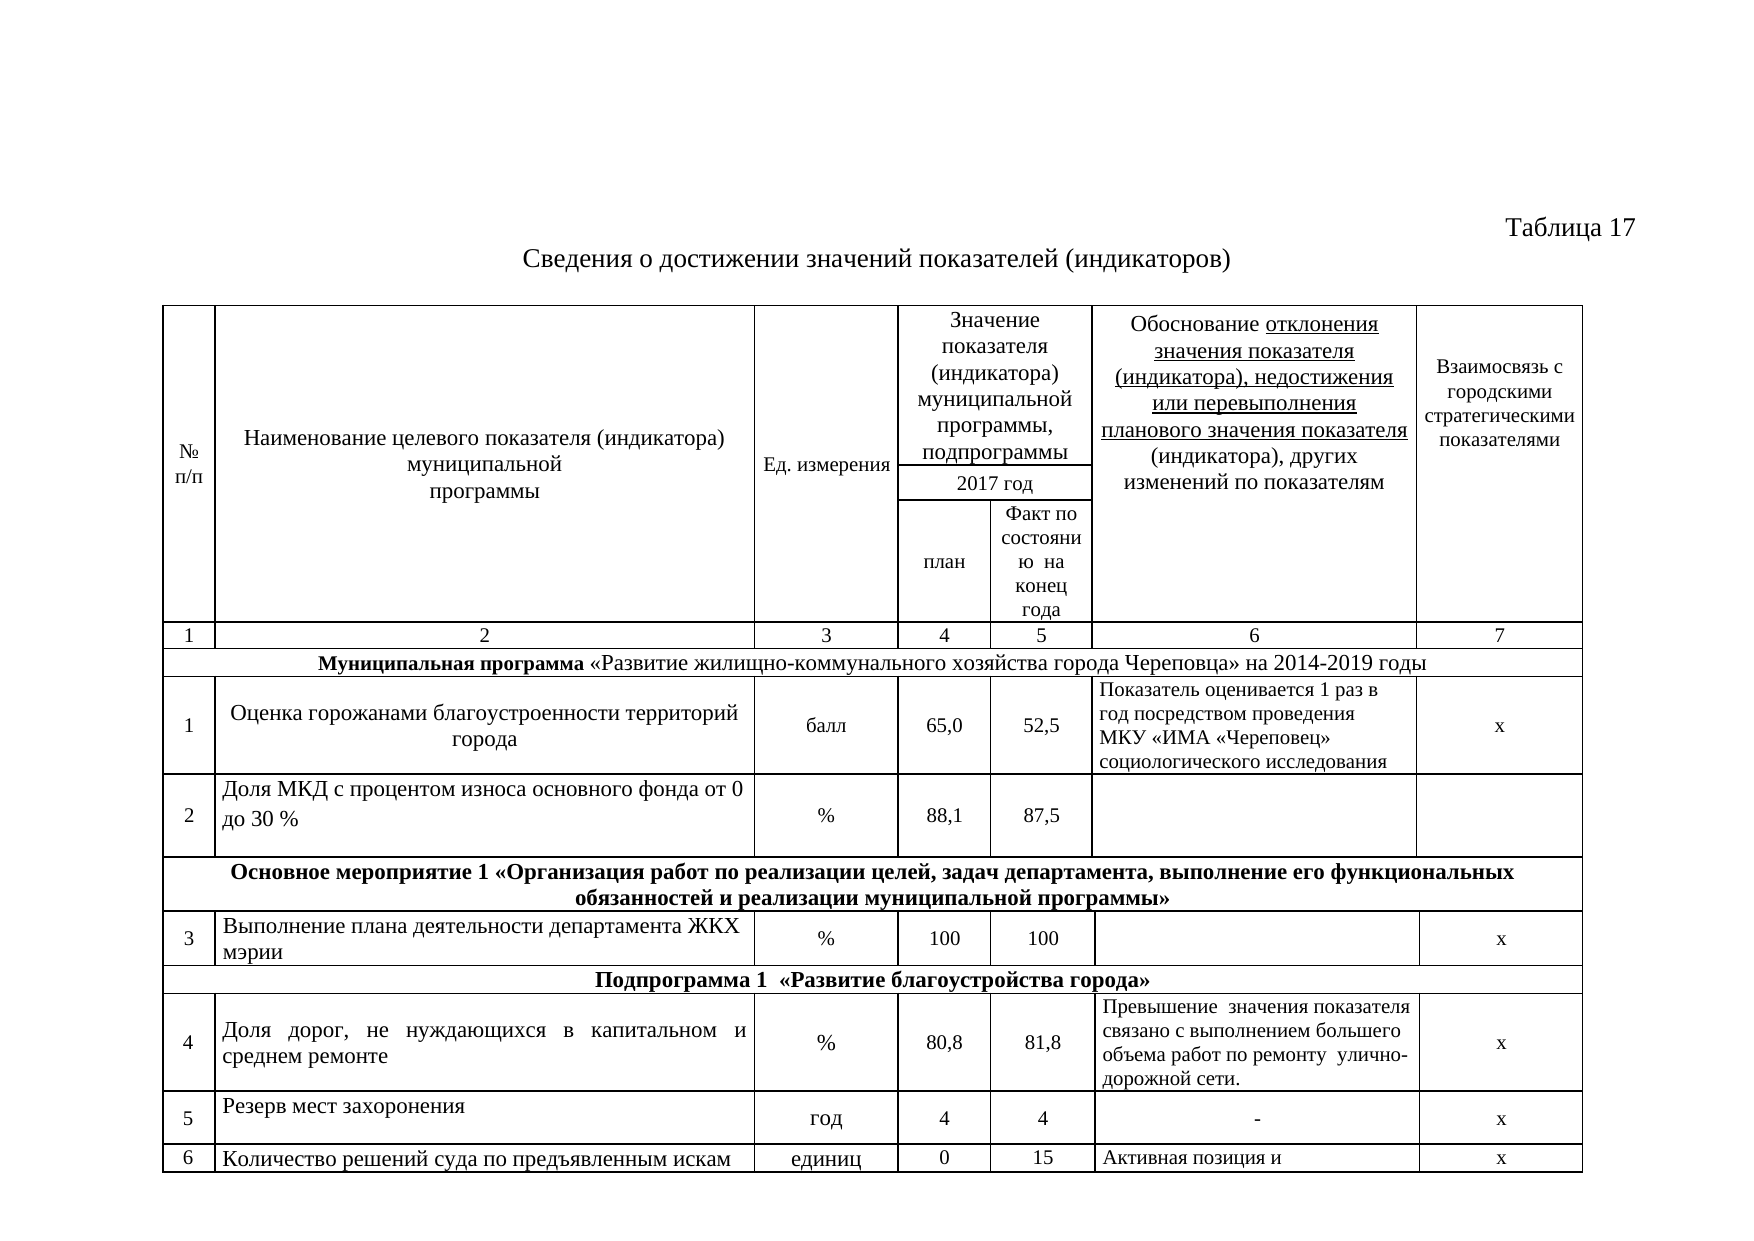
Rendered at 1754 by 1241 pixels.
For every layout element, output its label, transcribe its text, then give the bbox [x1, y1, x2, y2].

table_header Наименование целевого показателя (индикатора) муниципальной программы [216, 306, 754, 621]
table_cell 6 [164, 1145, 214, 1171]
table_cell 88,1 [899, 775, 990, 856]
table_cell Активная позиция и претензионная работа юридических и физических лиц. [1096, 1145, 1419, 1171]
table_cell х [1420, 994, 1582, 1090]
table_cell [1093, 775, 1416, 856]
table_cell Доля МКД с процентом износа основного фонда от 0 до 30 % [216, 775, 754, 856]
table_cell 4 [899, 1092, 990, 1143]
table_cell Доля дорог, не нуждающихся в капитальном и среднем ремонте [216, 994, 754, 1090]
table_cell х [1420, 1092, 1582, 1143]
table_cell Количество решений суда по предъявленным искам в адрес департамента вследствие ненадлежащего состояния дорожного покрытия [216, 1145, 754, 1171]
table_header Ед. измерения [755, 306, 897, 621]
table_cell 81,8 [991, 994, 1094, 1090]
table_cell х [1420, 1145, 1582, 1171]
table_cell 5 [991, 623, 1091, 648]
table_cell % [755, 912, 897, 965]
table_header Обоснование отклонения значения показателя (индикатора), недостижения или перевыполнения планового значения показателя (индикатора), других изменений по показателям [1093, 306, 1416, 499]
table_cell 1 [164, 623, 214, 648]
table_header № п/п [164, 306, 214, 621]
table_cell Превышение значения показателя связано с выполнением большего объема работ по ремонту улично-дорожной сети. [1096, 994, 1419, 1090]
table_cell Оценка горожанами благоустроенности территорий города [216, 677, 754, 773]
table_cell план [899, 501, 990, 621]
table_cell 65,0 [899, 677, 990, 773]
table_cell 1 [164, 677, 214, 773]
table_cell 5 [164, 1092, 214, 1143]
table_cell х [1420, 912, 1582, 965]
table_cell 100 [991, 912, 1094, 965]
table_cell 80,8 [899, 994, 990, 1090]
table_header Значение показателя (индикатора) муниципальной программы, подпрограммы [899, 306, 1091, 464]
table_cell 100 [899, 912, 990, 965]
text Сведения о достижении значений показателей (индикаторов) [118, 242, 1636, 273]
table_cell 2 [164, 775, 214, 856]
table_cell Показатель оценивается 1 раз в год посредством проведения МКУ «ИМА «Череповец» социологического исследования [1093, 677, 1416, 773]
table_cell % [755, 775, 897, 856]
table_cell Муниципальная программа «Развитие жилищно-коммунального хозяйства города Череповца» на 2014-2019 годы [164, 649, 1582, 676]
table_cell [1096, 912, 1419, 965]
table_cell 4 [164, 994, 214, 1090]
table_cell 3 [755, 623, 897, 648]
table_cell - [1096, 1092, 1419, 1143]
table_cell 4 [899, 623, 990, 648]
table_cell Резерв мест захоронения [216, 1092, 754, 1143]
table_cell Факт по состоянию на конец года [991, 501, 1091, 621]
table_cell 2 [216, 623, 754, 648]
table_cell 87,5 [991, 775, 1091, 856]
table_cell [1417, 499, 1582, 621]
table_cell Основное мероприятие 1 «Организация работ по реализации целей, задач департамента, выполнение его функциональных обязанностей и реализации муниципальной программы» [164, 858, 1582, 910]
table_cell х [1417, 677, 1582, 773]
text Таблица 17 [118, 211, 1636, 242]
table_cell 6 [1093, 623, 1416, 648]
table_cell % [755, 994, 897, 1090]
table_cell 52,5 [991, 677, 1091, 773]
table_header Взаимосвязь с городскими стратегическими показателями [1417, 306, 1582, 499]
table_cell год [755, 1092, 897, 1143]
table_cell 0 [899, 1145, 990, 1171]
table_cell Подпрограмма 1 «Развитие благоустройства города» [164, 966, 1582, 993]
table_cell единиц [755, 1145, 897, 1171]
table_cell [1093, 499, 1416, 621]
table_cell 3 [164, 912, 214, 965]
table_cell балл [755, 677, 897, 773]
table_cell Выполнение плана деятельности департамента ЖКХ мэрии [216, 912, 754, 965]
table_cell 7 [1417, 623, 1582, 648]
table_cell 4 [991, 1092, 1094, 1143]
table_cell [1417, 775, 1582, 856]
table_cell 15 [991, 1145, 1094, 1171]
table_cell 2017 год [899, 466, 1091, 499]
